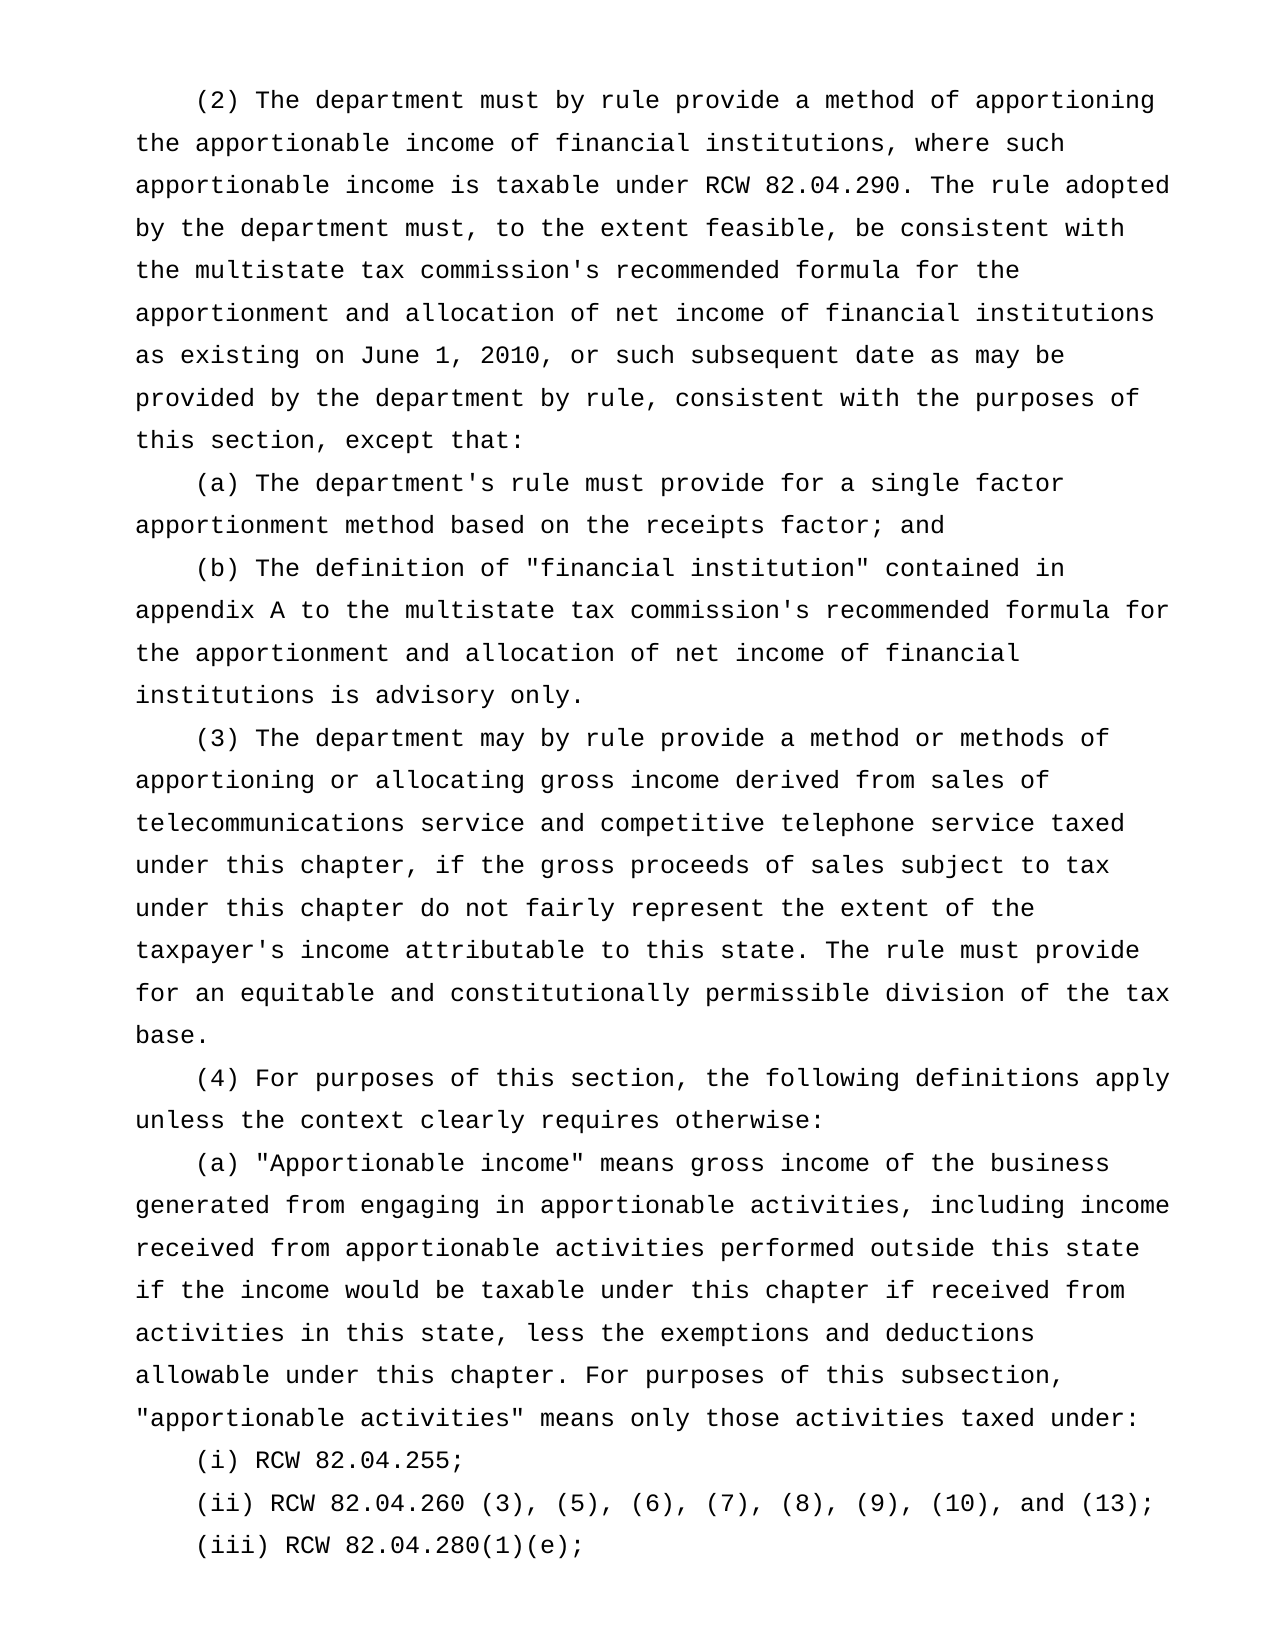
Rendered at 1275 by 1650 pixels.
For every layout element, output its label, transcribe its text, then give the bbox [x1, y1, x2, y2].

text (iii) RCW 82.04.280(1)(e); [135, 1520, 1170, 1562]
text (a) "Apportionable income" means gross income of the business generated from engaging in apportionable activities, including income received from apportionable activities performed outside this state if the income would be taxable under this chapter if received from activities in this state, less the exemptions and deductions allowable under this chapter. For purposes of this subsection, "apportionable activities" means only those activities taxed under: [135, 1137, 1170, 1435]
text (4) For purposes of this section, the following definitions apply unless the context clearly requires otherwise: [135, 1052, 1170, 1137]
text (a) The department's rule must provide for a single factor apportionment method based on the receipts factor; and [135, 457, 1170, 542]
text (b) The definition of "financial institution" contained in appendix A to the multistate tax commission's recommended formula for the apportionment and allocation of net income of financial institutions is advisory only. [135, 542, 1170, 712]
text (3) The department may by rule provide a method or methods of apportioning or allocating gross income derived from sales of telecommunications service and competitive telephone service taxed under this chapter, if the gross proceeds of sales subject to tax under this chapter do not fairly represent the extent of the taxpayer's income attributable to this state. The rule must provide for an equitable and constitutionally permissible division of the tax base. [135, 712, 1170, 1052]
text (2) The department must by rule provide a method of apportioning the apportionable income of financial institutions, where such apportionable income is taxable under RCW 82.04.290. The rule adopted by the department must, to the extent feasible, be consistent with the multistate tax commission's recommended formula for the apportionment and allocation of net income of financial institutions as existing on June 1, 2010, or such subsequent date as may be provided by the department by rule, consistent with the purposes of this section, except that: [135, 75, 1170, 457]
text (ii) RCW 82.04.260 (3), (5), (6), (7), (8), (9), (10), and (13); [135, 1477, 1170, 1520]
text (i) RCW 82.04.255; [135, 1435, 1170, 1477]
